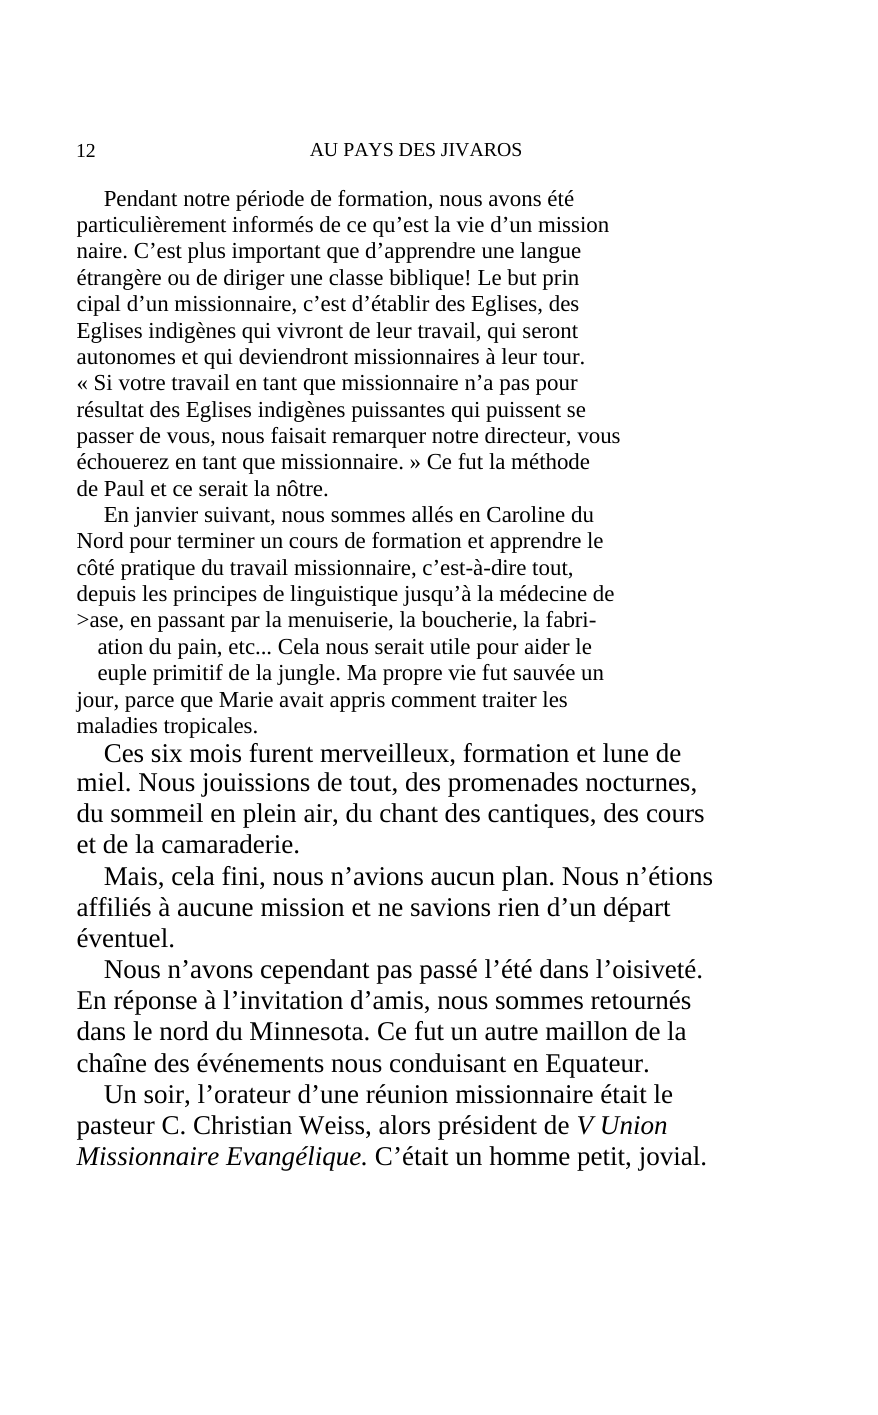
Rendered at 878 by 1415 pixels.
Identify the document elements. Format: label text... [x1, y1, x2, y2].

text Un soir, l’orateur d’une réunion missionnaire était le [76, 1078, 801, 1109]
text jour, parce que Marie avait appris comment traiter les [76, 686, 801, 712]
text cipal d’un missionnaire, c’est d’établir des Eglises, des [76, 290, 801, 317]
text Nous n’avons cependant pas passé l’été dans l’oisiveté. [76, 953, 801, 984]
text particulièrement informés de ce qu’est la vie d’un mission [76, 211, 801, 238]
text Eglises indigènes qui vivront de leur travail, qui seront [76, 317, 801, 343]
text ation du pain, etc... Cela nous serait utile pour aider le [76, 633, 801, 659]
text de Paul et ce serait la nôtre. [76, 475, 801, 501]
text étrangère ou de diriger une classe biblique! Le but prin [76, 264, 801, 290]
text dans le nord du Minnesota. Ce fut un autre maillon de la [76, 1016, 801, 1047]
text affiliés à aucune mission et ne savions rien d’un départ [76, 891, 801, 922]
text résultat des Eglises indigènes puissantes qui puissent se [76, 396, 801, 422]
text pasteur C. Christian Weiss, alors président de V Union [76, 1109, 801, 1140]
text chaîne des événements nous conduisant en Equateur. [76, 1047, 801, 1078]
text et de la camaraderie. [76, 829, 801, 860]
text éventuel. [76, 922, 801, 953]
text En réponse à l’invitation d’amis, nous sommes retournés [76, 984, 801, 1016]
text Mais, cela fini, nous n’avions aucun plan. Nous n’étions [76, 860, 801, 891]
text naire. C’est plus important que d’apprendre une langue [76, 238, 801, 264]
text Pendant notre période de formation, nous avons été [76, 185, 801, 211]
text 12 [76, 139, 96, 161]
text >ase, en passant par la menuiserie, la boucherie, la fabri- [76, 607, 801, 633]
text échouerez en tant que missionnaire. » Ce fut la méthode [76, 448, 801, 475]
text autonomes et qui deviendront missionnaires à leur tour. [76, 343, 801, 369]
text « Si votre travail en tant que missionnaire n’a pas pour [76, 369, 801, 396]
text Ces six mois furent merveilleux, formation et lune de [76, 738, 801, 768]
text Missionnaire Evangélique. C’était un homme petit, jovial. [76, 1140, 801, 1171]
text En janvier suivant, nous sommes allés en Caroline du [76, 501, 801, 527]
text côté pratique du travail missionnaire, c’est-à-dire tout, [76, 554, 801, 580]
text maladies tropicales. [76, 712, 801, 738]
text depuis les principes de linguistique jusqu’à la médecine de [76, 580, 801, 607]
text Nord pour terminer un cours de formation et apprendre le [76, 527, 801, 554]
text passer de vous, nous faisait remarquer notre directeur, vous [76, 422, 801, 448]
text du sommeil en plein air, du chant des cantiques, des cours [76, 797, 801, 829]
text AU PAYS DES JIVAROS [309, 138, 522, 161]
text miel. Nous jouissions de tout, des promenades nocturnes, [76, 768, 801, 797]
text euple primitif de la jungle. Ma propre vie fut sauvée un [76, 659, 801, 686]
